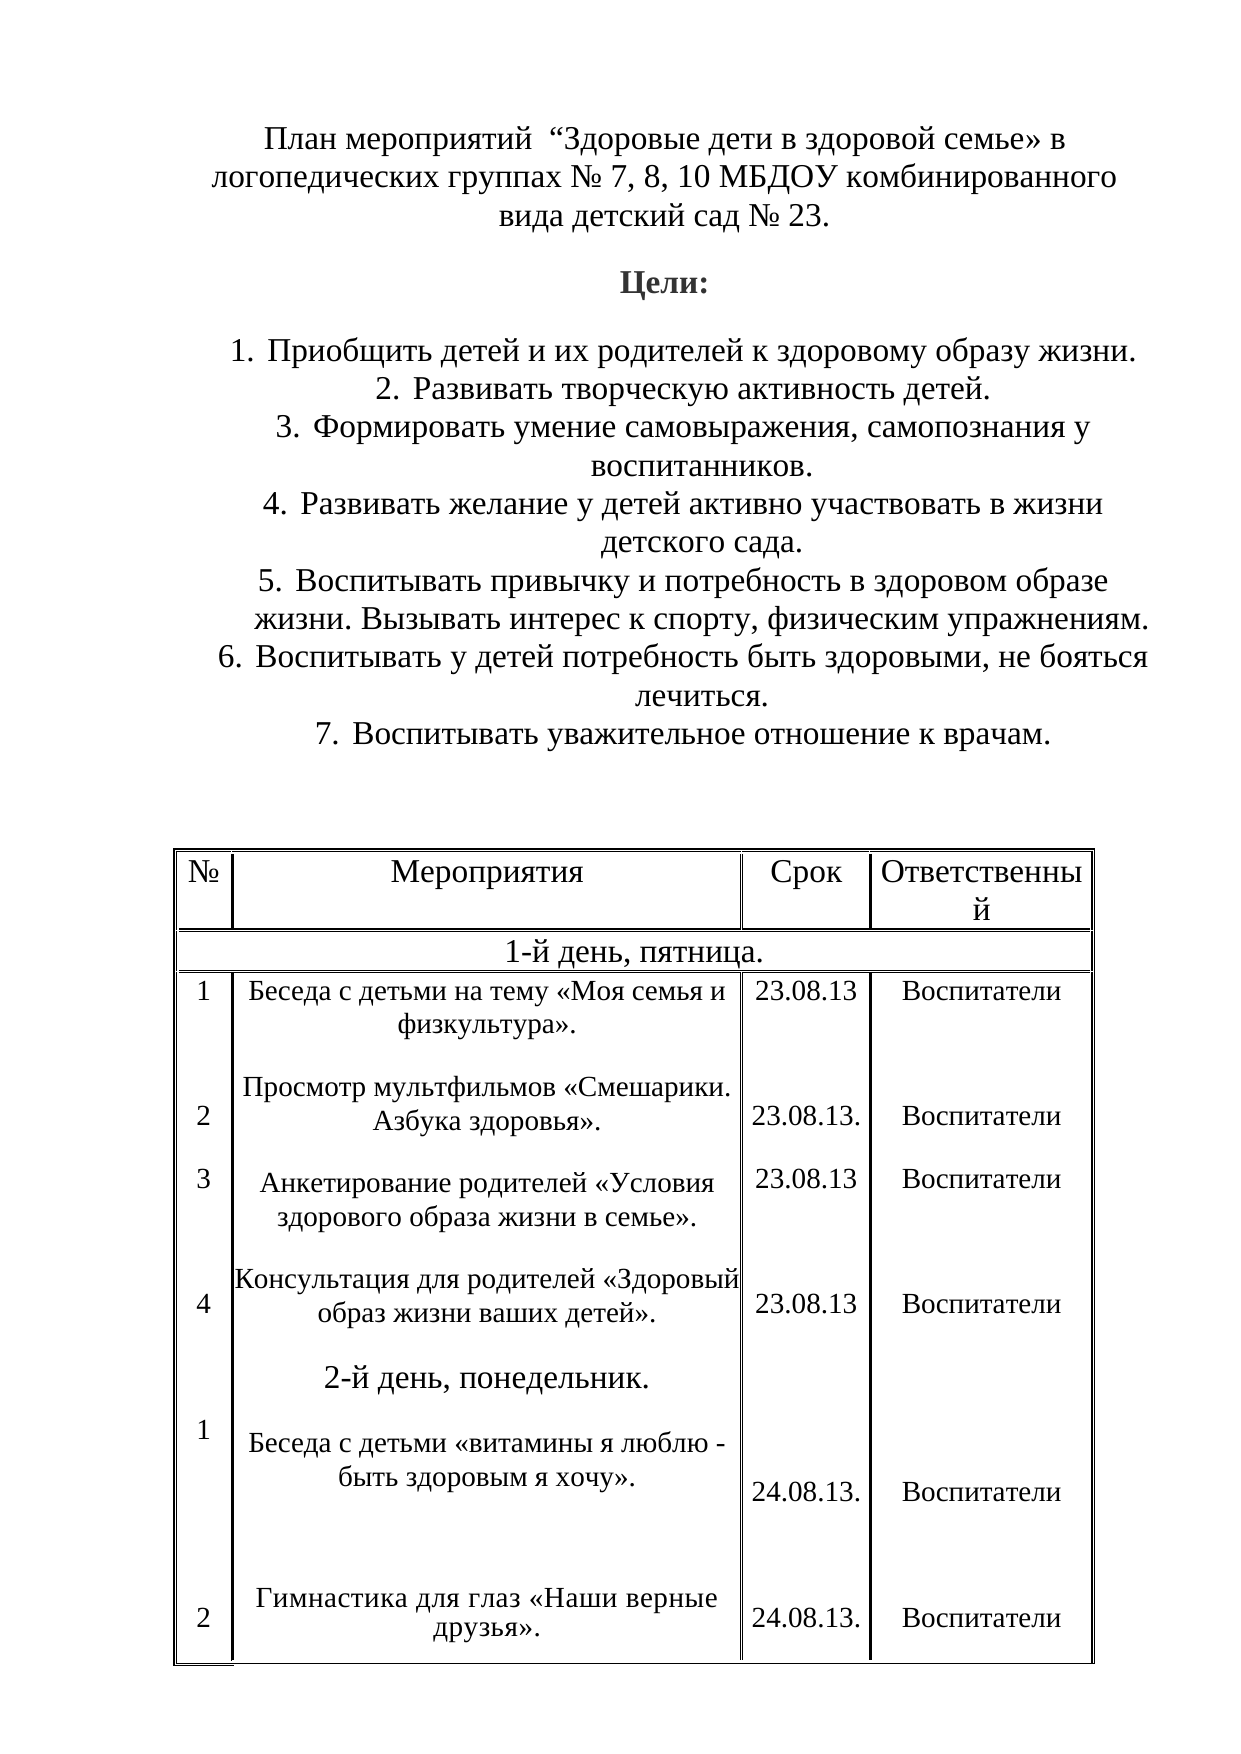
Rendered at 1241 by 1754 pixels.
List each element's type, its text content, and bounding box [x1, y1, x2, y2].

list Воспитывать у детей потребность быть здоровыми, не бояться лечиться. [215, 636, 1152, 713]
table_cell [742, 973, 870, 1663]
text План мероприятий “Здоровые дети в здоровой семье» в логопедических группах № 7, 8, 10 МБДОУ комбинированного вида детский сад № 23. [177, 118, 1152, 233]
list Приобщить детей и их родителей к здоровому образу жизни. [215, 330, 1152, 368]
list Развивать желание у детей активно участвовать в жизни детского сада. [215, 483, 1152, 560]
table_header Срок [742, 850, 870, 928]
table_header Мероприятия [232, 852, 742, 928]
table_header № [177, 850, 232, 928]
list Воспитывать привычку и потребность в здоровом образе жизни. Вызывать интерес к спорту, физическим упражнениям. [215, 560, 1152, 636]
subtitle Цели: [177, 262, 1152, 301]
list Воспитывать уважительное отношение к врачам. [215, 713, 1152, 751]
table_cell 1-й день, пятница. [177, 928, 1092, 969]
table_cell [232, 973, 742, 1663]
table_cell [177, 970, 232, 1663]
list Формировать умение самовыражения, самопознания у воспитанников. [215, 406, 1152, 483]
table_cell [870, 970, 1092, 1663]
table_header Ответственный [870, 852, 1091, 928]
list Развивать творческую активность детей. [215, 368, 1152, 406]
